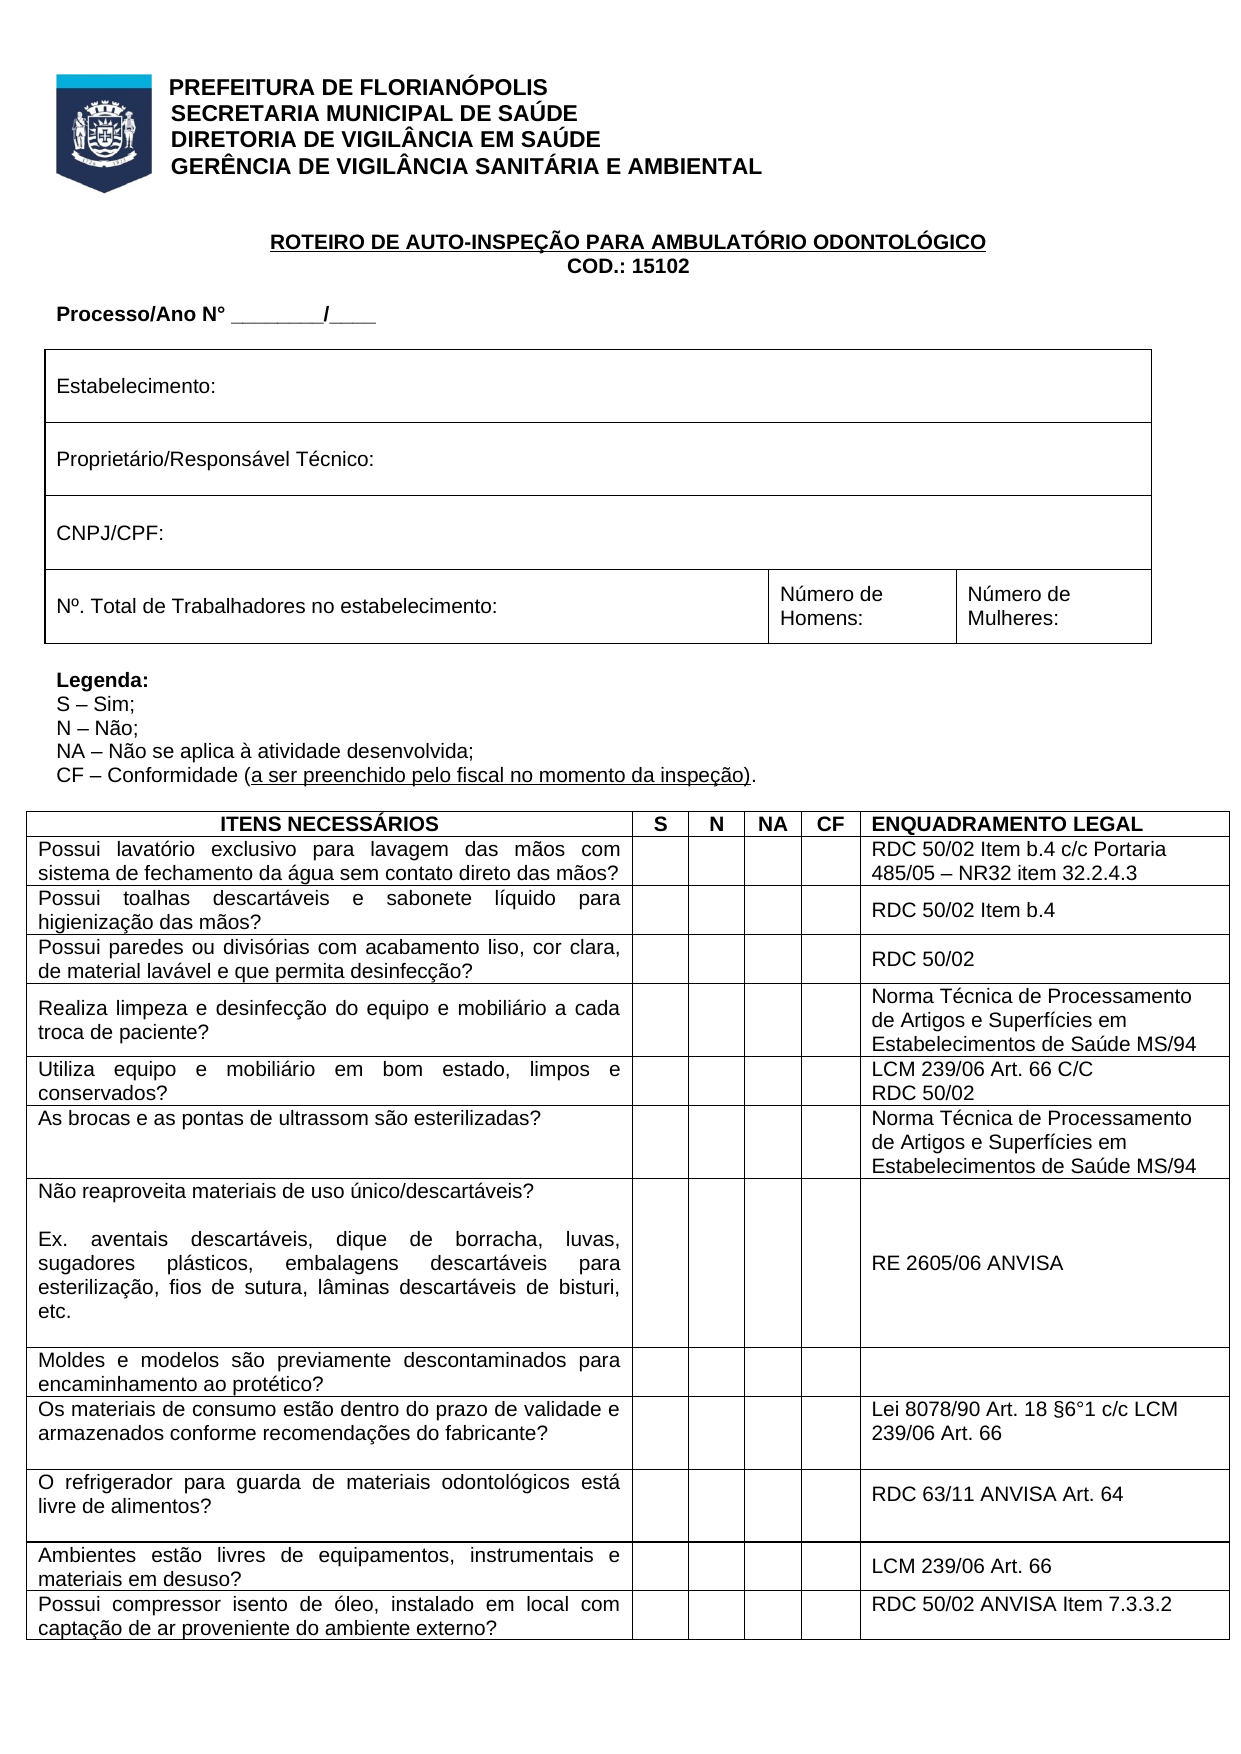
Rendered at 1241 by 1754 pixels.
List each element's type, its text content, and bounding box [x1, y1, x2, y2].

table_cell [633, 1543, 688, 1590]
table_cell [745, 1470, 801, 1541]
table_cell [745, 1397, 801, 1468]
table_cell [689, 935, 744, 983]
table_cell RDC 50/02 ANVISA Item 7.3.3.2 [861, 1591, 1229, 1639]
table_header N [689, 812, 744, 836]
table_cell [633, 1106, 688, 1178]
table_cell Lei 8078/90 Art. 18 §6°1 c/c LCM 239/06 Art. 66 [861, 1397, 1229, 1468]
table_cell [802, 935, 860, 983]
table_cell Proprietário/Responsável Técnico: [46, 423, 1151, 495]
table_header S [633, 812, 688, 836]
table_cell RDC 50/02 Item b.4 c/c Portaria 485/05 – NR32 item 32.2.4.3 [861, 837, 1229, 885]
table_cell [745, 984, 801, 1056]
table_cell Possui compressor isento de óleo, instalado em local com captação de ar proveniente do ambiente externo? [27, 1591, 632, 1639]
table_cell [689, 1057, 744, 1105]
table_cell [689, 1543, 744, 1590]
table_cell RDC 50/02 Item b.4 [861, 886, 1229, 934]
table_cell Possui toalhas descartáveis e sabonete líquido para higienização das mãos? [27, 886, 632, 934]
table_cell [802, 837, 860, 885]
table_cell [689, 1348, 744, 1396]
table_header Estabelecimento: [46, 350, 1151, 422]
table_header CF [802, 812, 860, 836]
table_cell As brocas e as pontas de ultrassom são esterilizadas? [27, 1106, 632, 1178]
table_cell [689, 837, 744, 885]
table_cell Possui paredes ou divisórias com acabamento liso, cor clara, de material lavável e que permita desinfecção? [27, 935, 632, 983]
table_cell [689, 1106, 744, 1178]
table_cell [802, 1057, 860, 1105]
table_cell LCM 239/06 Art. 66 [861, 1543, 1229, 1590]
table_cell [689, 886, 744, 934]
table_cell Número de Mulheres: [957, 570, 1151, 642]
text N – Não; [56, 715, 1200, 739]
text CF – Conformidade (a ser preenchido pelo fiscal no momento da inspeção). [56, 763, 1200, 787]
table_cell [689, 1397, 744, 1468]
table_cell [633, 886, 688, 934]
table_cell [861, 1348, 1229, 1396]
table_cell Norma Técnica de Processamento de Artigos e Superfícies em Estabelecimentos de Saúde MS/94 [861, 984, 1229, 1056]
table_cell [745, 1179, 801, 1347]
table_cell Os materiais de consumo estão dentro do prazo de validade e armazenados conforme recomendações do fabricante? [27, 1397, 632, 1468]
table_cell [802, 886, 860, 934]
table_cell [745, 935, 801, 983]
text NA – Não se aplica à atividade desenvolvida; [56, 739, 1200, 763]
table_cell Norma Técnica de Processamento de Artigos e Superfícies em Estabelecimentos de Saúde MS/94 [861, 1106, 1229, 1178]
table_cell [633, 984, 688, 1056]
table_cell RDC 63/11 ANVISA Art. 64 [861, 1470, 1229, 1541]
table_cell [633, 1179, 688, 1347]
text COD.: 15102 [56, 253, 1200, 277]
table_cell [802, 1470, 860, 1541]
table_cell [633, 1397, 688, 1468]
table_cell [802, 1106, 860, 1178]
table_cell [633, 935, 688, 983]
text Legenda: [56, 667, 1200, 691]
table_cell Utiliza equipo e mobiliário em bom estado, limpos e conservados? [27, 1057, 632, 1105]
text S – Sim; [56, 691, 1200, 715]
table_cell Ambientes estão livres de equipamentos, instrumentais e materiais em desuso? [27, 1543, 632, 1590]
table_header NA [745, 812, 801, 836]
table_cell [745, 1106, 801, 1178]
table_cell [802, 1179, 860, 1347]
table_cell [802, 1591, 860, 1639]
table_cell [689, 1591, 744, 1639]
table_cell RE 2605/06 ANVISA [861, 1179, 1229, 1347]
table_cell CNPJ/CPF: [46, 496, 1151, 569]
table_cell Número de Homens: [769, 570, 956, 642]
table_cell [802, 984, 860, 1056]
table_cell [633, 1591, 688, 1639]
table_cell [633, 1348, 688, 1396]
table_header ENQUADRAMENTO LEGAL [861, 812, 1229, 836]
table_cell [689, 1179, 744, 1347]
table_cell LCM 239/06 Art. 66 C/C RDC 50/02 [861, 1057, 1229, 1105]
table_cell [689, 984, 744, 1056]
table_cell [633, 1470, 688, 1541]
table_cell [802, 1348, 860, 1396]
table_cell O refrigerador para guarda de materiais odontológicos está livre de alimentos? [27, 1470, 632, 1541]
table_cell [745, 1348, 801, 1396]
table_cell [745, 1057, 801, 1105]
table_cell [689, 1470, 744, 1541]
text ROTEIRO DE AUTO-INSPEÇÃO PARA AMBULATÓRIO ODONTOLÓGICO [56, 229, 1200, 253]
table_cell [802, 1397, 860, 1468]
table_cell Não reaproveita materiais de uso único/descartáveis? Ex. aventais descartáveis, dique de borracha, luvas, sugadores plásticos, embalagens descartáveis para esterilização, fios de sutura, lâminas descartáveis de bisturi, etc. [27, 1179, 632, 1347]
table_cell [633, 1057, 688, 1105]
table_header ITENS NECESSÁRIOS [27, 812, 632, 836]
table_cell [745, 1591, 801, 1639]
table_cell [745, 1543, 801, 1590]
picture [56, 74, 152, 194]
table_cell [745, 886, 801, 934]
table_cell Realiza limpeza e desinfecção do equipo e mobiliário a cada troca de paciente? [27, 984, 632, 1056]
table_cell RDC 50/02 [861, 935, 1229, 983]
text Processo/Ano N° ________/____ [56, 301, 1200, 325]
table_cell [802, 1543, 860, 1590]
table_cell Possui lavatório exclusivo para lavagem das mãos com sistema de fechamento da água sem contato direto das mãos? [27, 837, 632, 885]
table_cell [633, 837, 688, 885]
table_cell Nº. Total de Trabalhadores no estabelecimento: [46, 570, 768, 642]
table_cell [745, 837, 801, 885]
table_cell Moldes e modelos são previamente descontaminados para encaminhamento ao protético? [27, 1348, 632, 1396]
